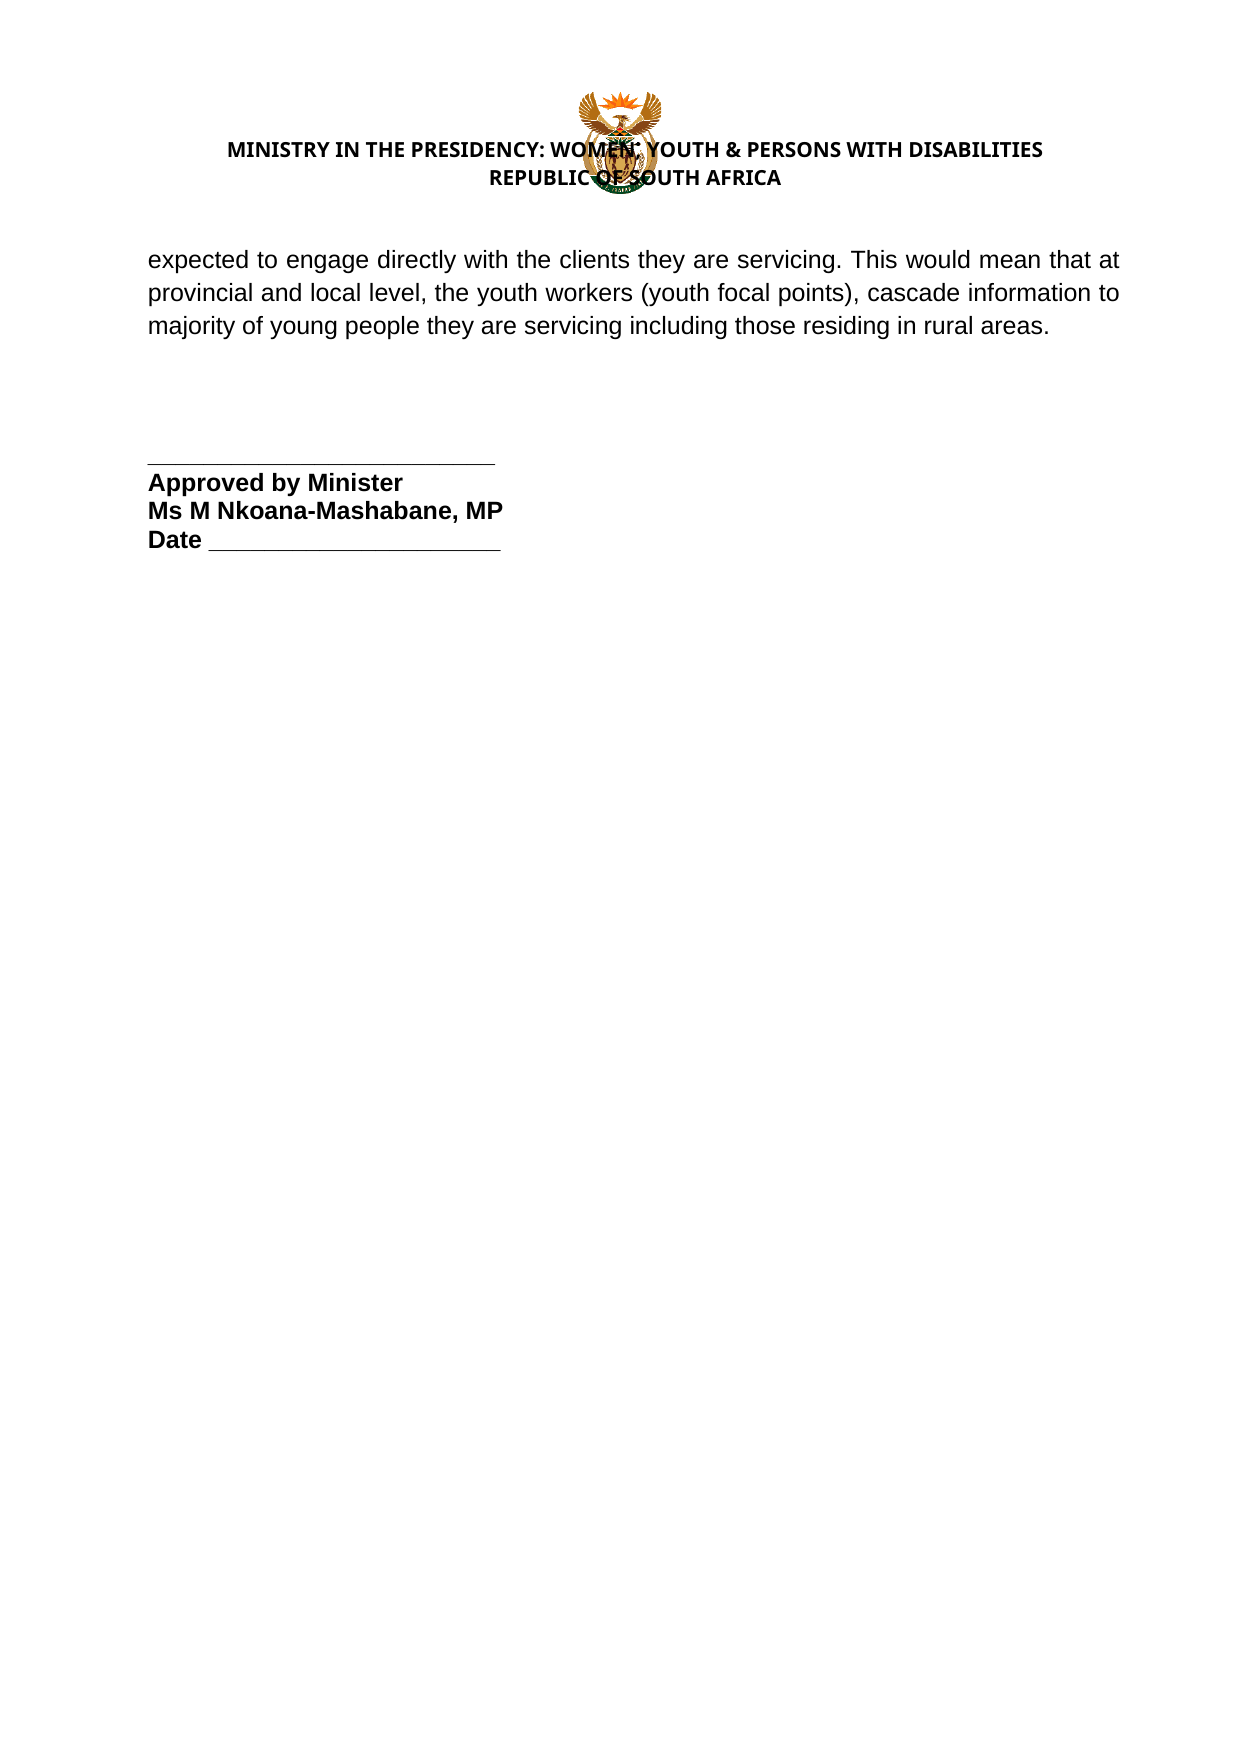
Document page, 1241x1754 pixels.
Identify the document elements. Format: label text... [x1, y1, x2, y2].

text Date _____________________ [148, 525, 1122, 554]
text Ms M Nkoana-Mashabane, MP [148, 496, 1122, 525]
text Approved by Minister [148, 468, 1122, 496]
text _________________________ [148, 439, 1122, 468]
picture [578, 91, 662, 194]
picture [578, 145, 582, 155]
